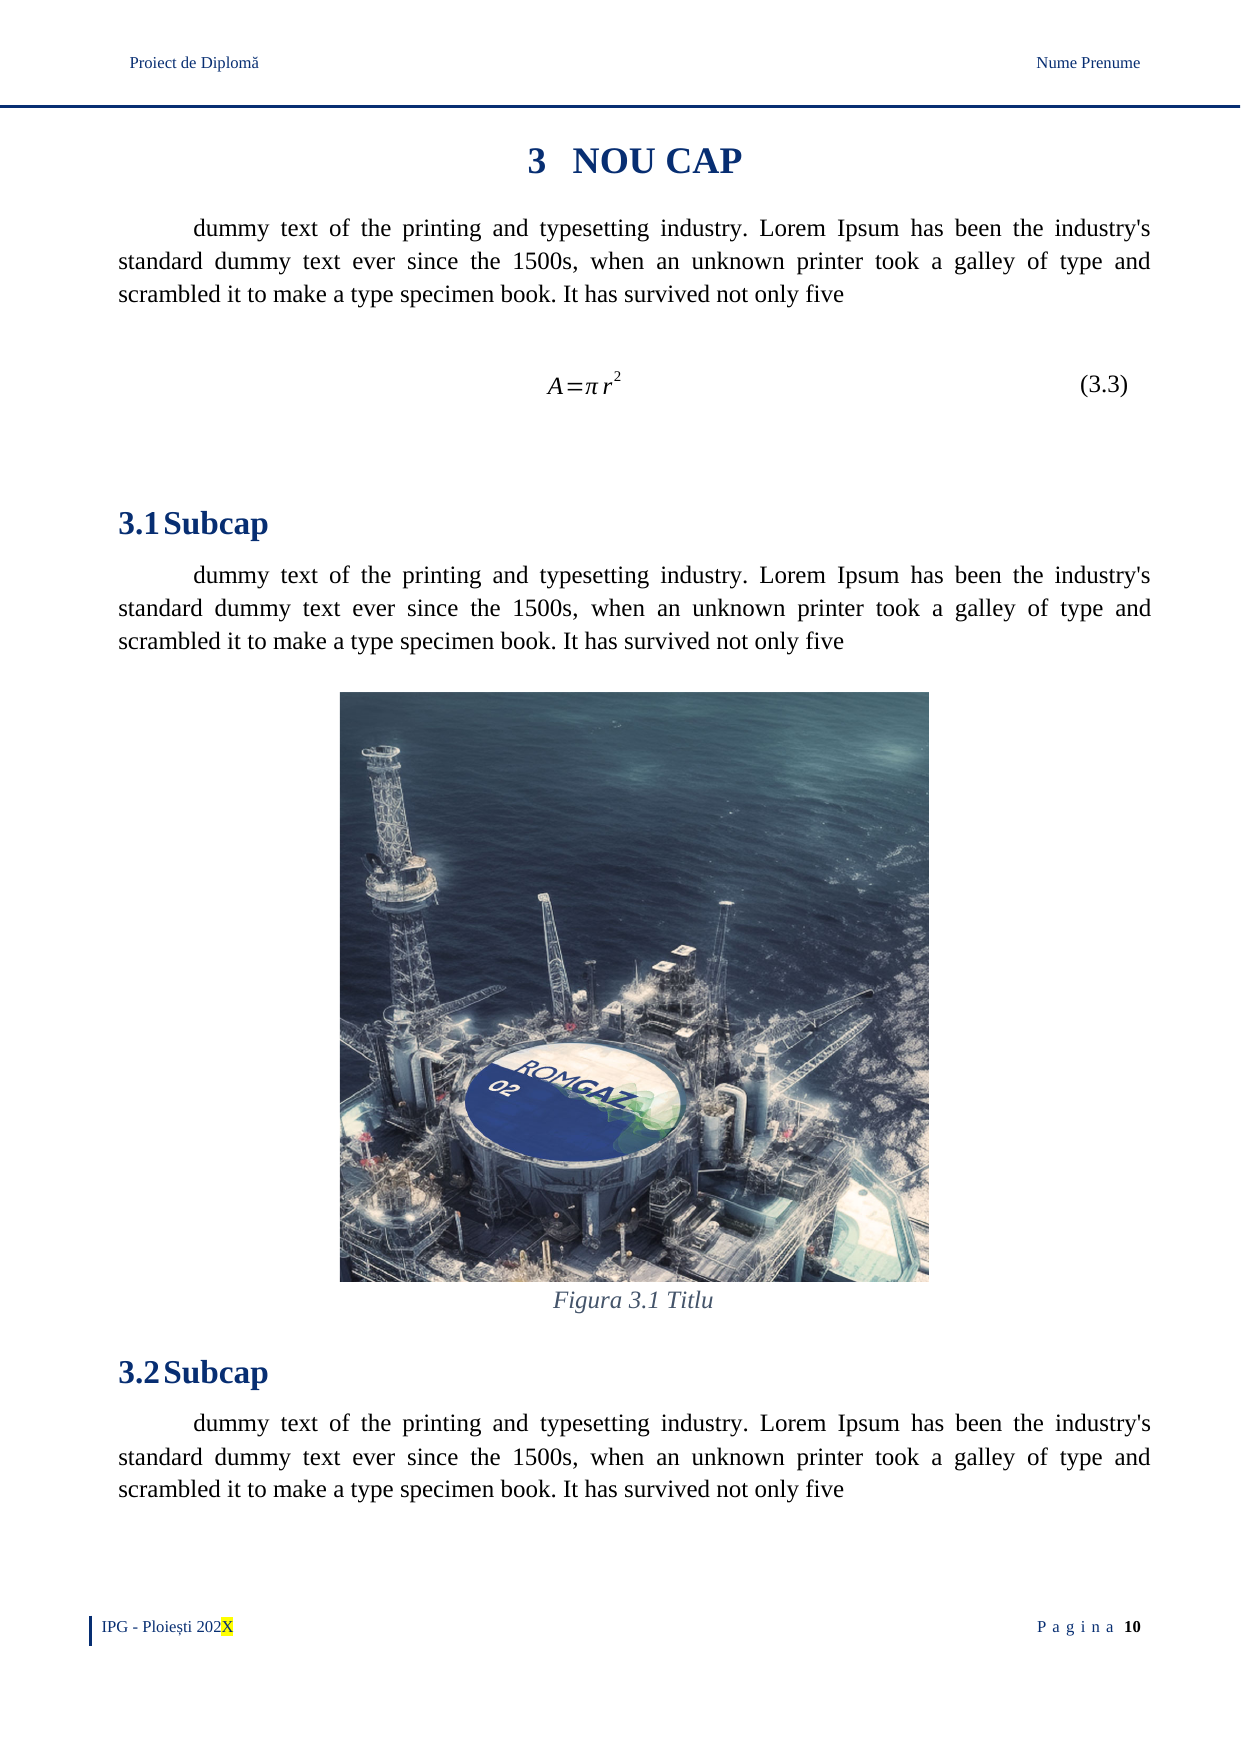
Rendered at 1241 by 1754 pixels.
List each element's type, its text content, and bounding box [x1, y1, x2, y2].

picture [339, 692, 929, 1282]
subtitle Subcap [118, 1352, 1152, 1390]
text dummy text of the printing and typesetting industry. Lorem Ipsum has been the industry's standard dummy text ever since the 1500s, when an unknown printer took a galley of type and scrambled it to make a type specimen book. It has survived not only five [118, 560, 1152, 655]
subtitle NOU CAP [118, 139, 1152, 182]
text dummy text of the printing and typesetting industry. Lorem Ipsum has been the industry's standard dummy text ever since the 1500s, when an unknown printer took a galley of type and scrambled it to make a type specimen book. It has survived not only five [118, 213, 1152, 308]
subtitle Subcap [118, 504, 1152, 542]
table_header [118, 692, 1151, 1286]
table_cell Figura 3.1 Titlu [118, 1286, 1151, 1339]
text dummy text of the printing and typesetting industry. Lorem Ipsum has been the industry's standard dummy text ever since the 1500s, when an unknown printer took a galley of type and scrambled it to make a type specimen book. It has survived not only five [118, 1408, 1152, 1503]
table_header [118, 346, 1048, 425]
